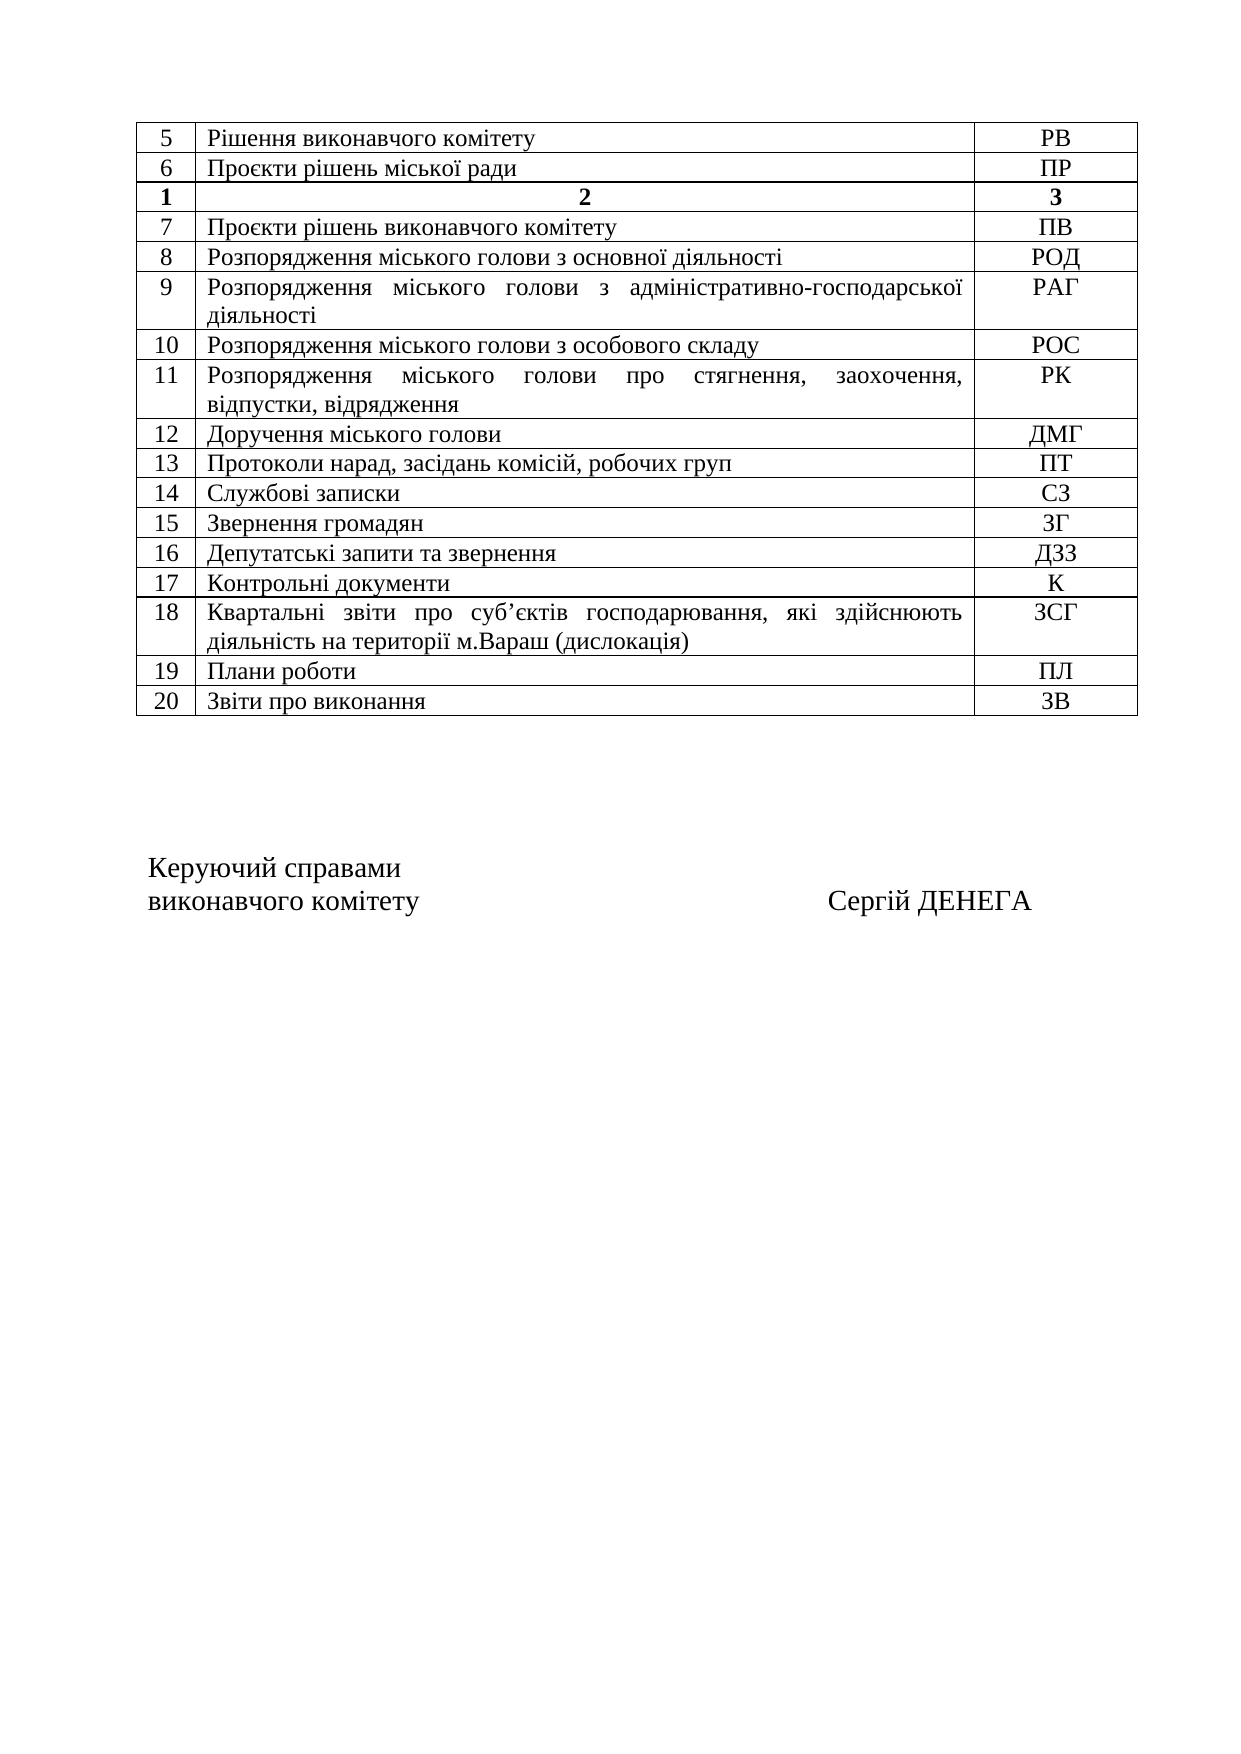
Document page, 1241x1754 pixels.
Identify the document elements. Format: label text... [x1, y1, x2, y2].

table_cell 3 [975, 183, 1137, 211]
table_cell СЗ [975, 478, 1137, 507]
text Керуючий справами [148, 850, 1152, 883]
table_cell 14 [137, 478, 195, 507]
table_cell ПВ [975, 212, 1137, 241]
table_cell 10 [137, 330, 195, 359]
table_cell 16 [137, 538, 195, 567]
table_cell 15 [137, 508, 195, 537]
table_cell РОД [975, 242, 1137, 271]
table_cell 12 [137, 419, 195, 447]
table_cell 2 [196, 183, 974, 211]
table_cell Депутатські запити та звернення [196, 538, 974, 567]
table_cell Проєкти рішень міської ради [196, 153, 974, 181]
table_cell Службові записки [196, 478, 974, 507]
table_cell Звіти про виконання [196, 686, 974, 714]
table_cell ДМГ [975, 419, 1137, 447]
table_cell 20 [137, 686, 195, 714]
table_cell Протоколи нарад, засідань комісій, робочих груп [196, 449, 974, 477]
table_cell 17 [137, 568, 195, 596]
text виконавчого комітету Сергій ДЕНЕГА [148, 883, 1152, 917]
table_cell ПТ [975, 449, 1137, 477]
table_cell 11 [137, 360, 195, 418]
table_cell РАГ [975, 272, 1137, 329]
table_cell 7 [137, 212, 195, 241]
table_cell 5 [137, 123, 195, 152]
table_cell 19 [137, 656, 195, 685]
table_cell ПЛ [975, 656, 1137, 685]
table_cell Розпорядження міського голови про стягнення, заохочення, відпустки, відрядження [196, 360, 974, 418]
table_cell 18 [137, 598, 195, 655]
table_cell 9 [137, 272, 195, 329]
table_cell Контрольні документи [196, 568, 974, 596]
table_cell ЗГ [975, 508, 1137, 537]
table_cell Квартальні звіти про суб’єктів господарювання, які здійснюють діяльність на території м.Вараш (дислокація) [196, 598, 974, 655]
table_cell Розпорядження міського голови з адміністративно-господарської діяльності [196, 272, 974, 329]
table_cell РВ [975, 123, 1137, 152]
table_cell РОС [975, 330, 1137, 359]
table_cell ДЗЗ [975, 538, 1137, 567]
table_cell ЗСГ [975, 598, 1137, 655]
table_cell К [975, 568, 1137, 596]
table_cell Звернення громадян [196, 508, 974, 537]
table_cell Проєкти рішень виконавчого комітету [196, 212, 974, 241]
table_cell 6 [137, 153, 195, 181]
table_cell 13 [137, 449, 195, 477]
table_cell 8 [137, 242, 195, 271]
table_cell ЗВ [975, 686, 1137, 714]
table_cell ПР [975, 153, 1137, 181]
table_cell Рішення виконавчого комітету [196, 123, 974, 152]
table_cell Розпорядження міського голови з особового складу [196, 330, 974, 359]
table_cell 1 [137, 183, 195, 211]
table_cell Розпорядження міського голови з основної діяльності [196, 242, 974, 271]
table_cell РК [975, 360, 1137, 418]
table_cell Плани роботи [196, 656, 974, 685]
table_cell Доручення міського голови [196, 419, 974, 447]
